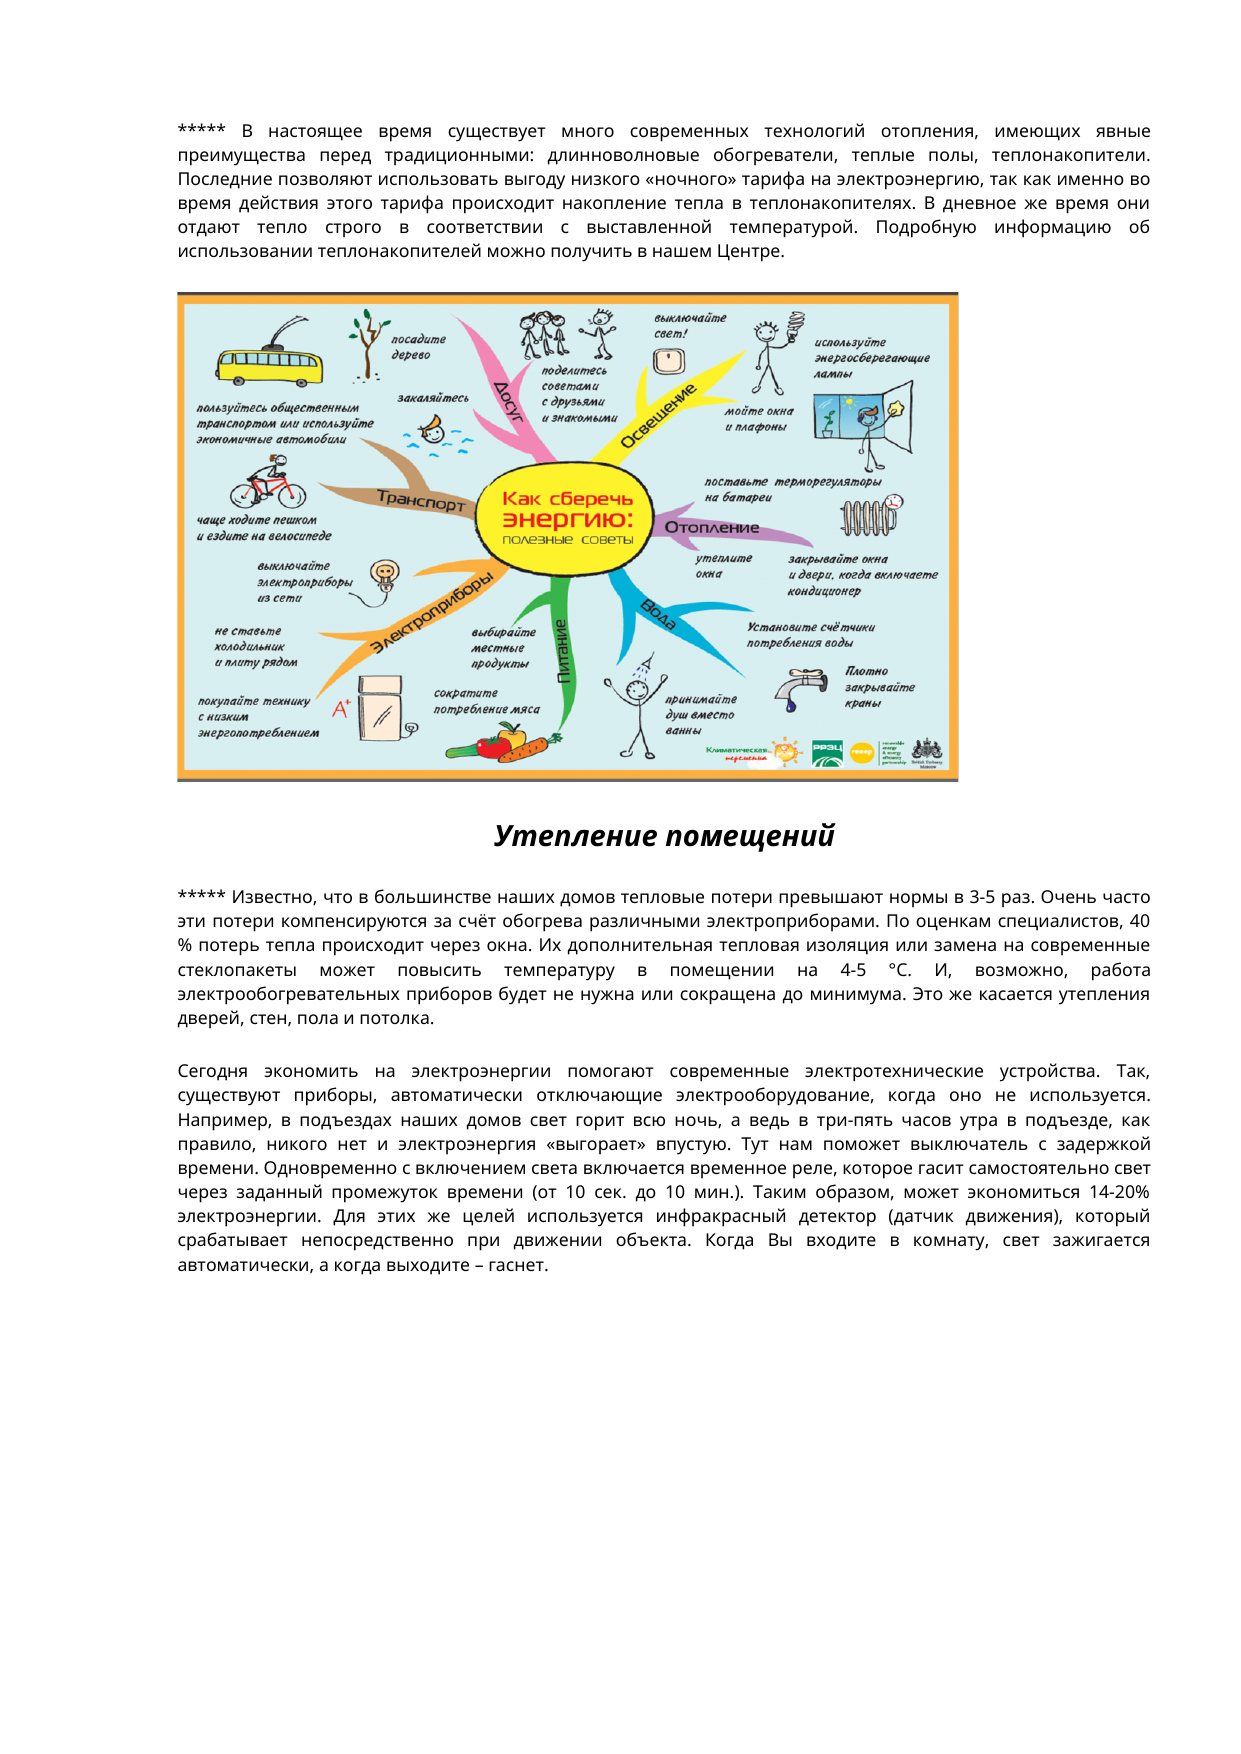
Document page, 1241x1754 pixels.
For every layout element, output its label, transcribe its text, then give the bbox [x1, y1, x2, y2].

text ***** В настоящее время существует много современных технологий отопления, имеющих явные преимущества перед традиционными: длинноволновые обогреватели, теплые полы, теплонакопители. Последние позволяют использовать выгоду низкого «ночного» тарифа на электроэнергию, так как именно во время действия этого тарифа происходит накопление тепла в теплонакопителях. В дневное же время они отдают тепло строго в соответствии с выставленной температурой. Подробную информацию об использовании теплонакопителей можно получить в нашем Центре. [177, 118, 1152, 263]
text ***** Известно, что в большинстве наших домов тепловые потери превышают нормы в 3-5 раз. Очень часто эти потери компенсируются за счёт обогрева различными электроприборами. По оценкам специалистов, 40 % потерь тепла происходит через окна. Их дополнительная тепловая изоляция или замена на современные стеклопакеты может повысить температуру в помещении на 4-5 °С. И, возможно, работа электрообогревательных приборов будет не нужна или сокращена до минимума. Это же касается утепления дверей, стен, пола и потолка. [177, 884, 1152, 1029]
text Сегодня экономить на электроэнергии помогают современные электротехнические устройства. Так, существуют приборы, автоматически отключающие электрооборудование, когда оно не используется. Например, в подъездах наших домов свет горит всю ночь, а ведь в три-пять часов утра в подъезде, как правило, никого нет и электроэнергия «выгорает» впустую. Тут нам поможет выключатель с задержкой времени. Одновременно с включением света включается временное реле, которое гасит самостоятельно свет через заданный промежуток времени (от 10 сек. до 10 мин.). Таким образом, может экономиться 14-20% электроэнергии. Для этих же целей используется инфракрасный детектор (датчик движения), который срабатывает непосредственно при движении объекта. Когда Вы входите в комнату, свет зажигается автоматически, а когда выходите – гаснет. [177, 1059, 1152, 1276]
picture [177, 292, 959, 782]
text Утепление помещений [177, 816, 1152, 855]
